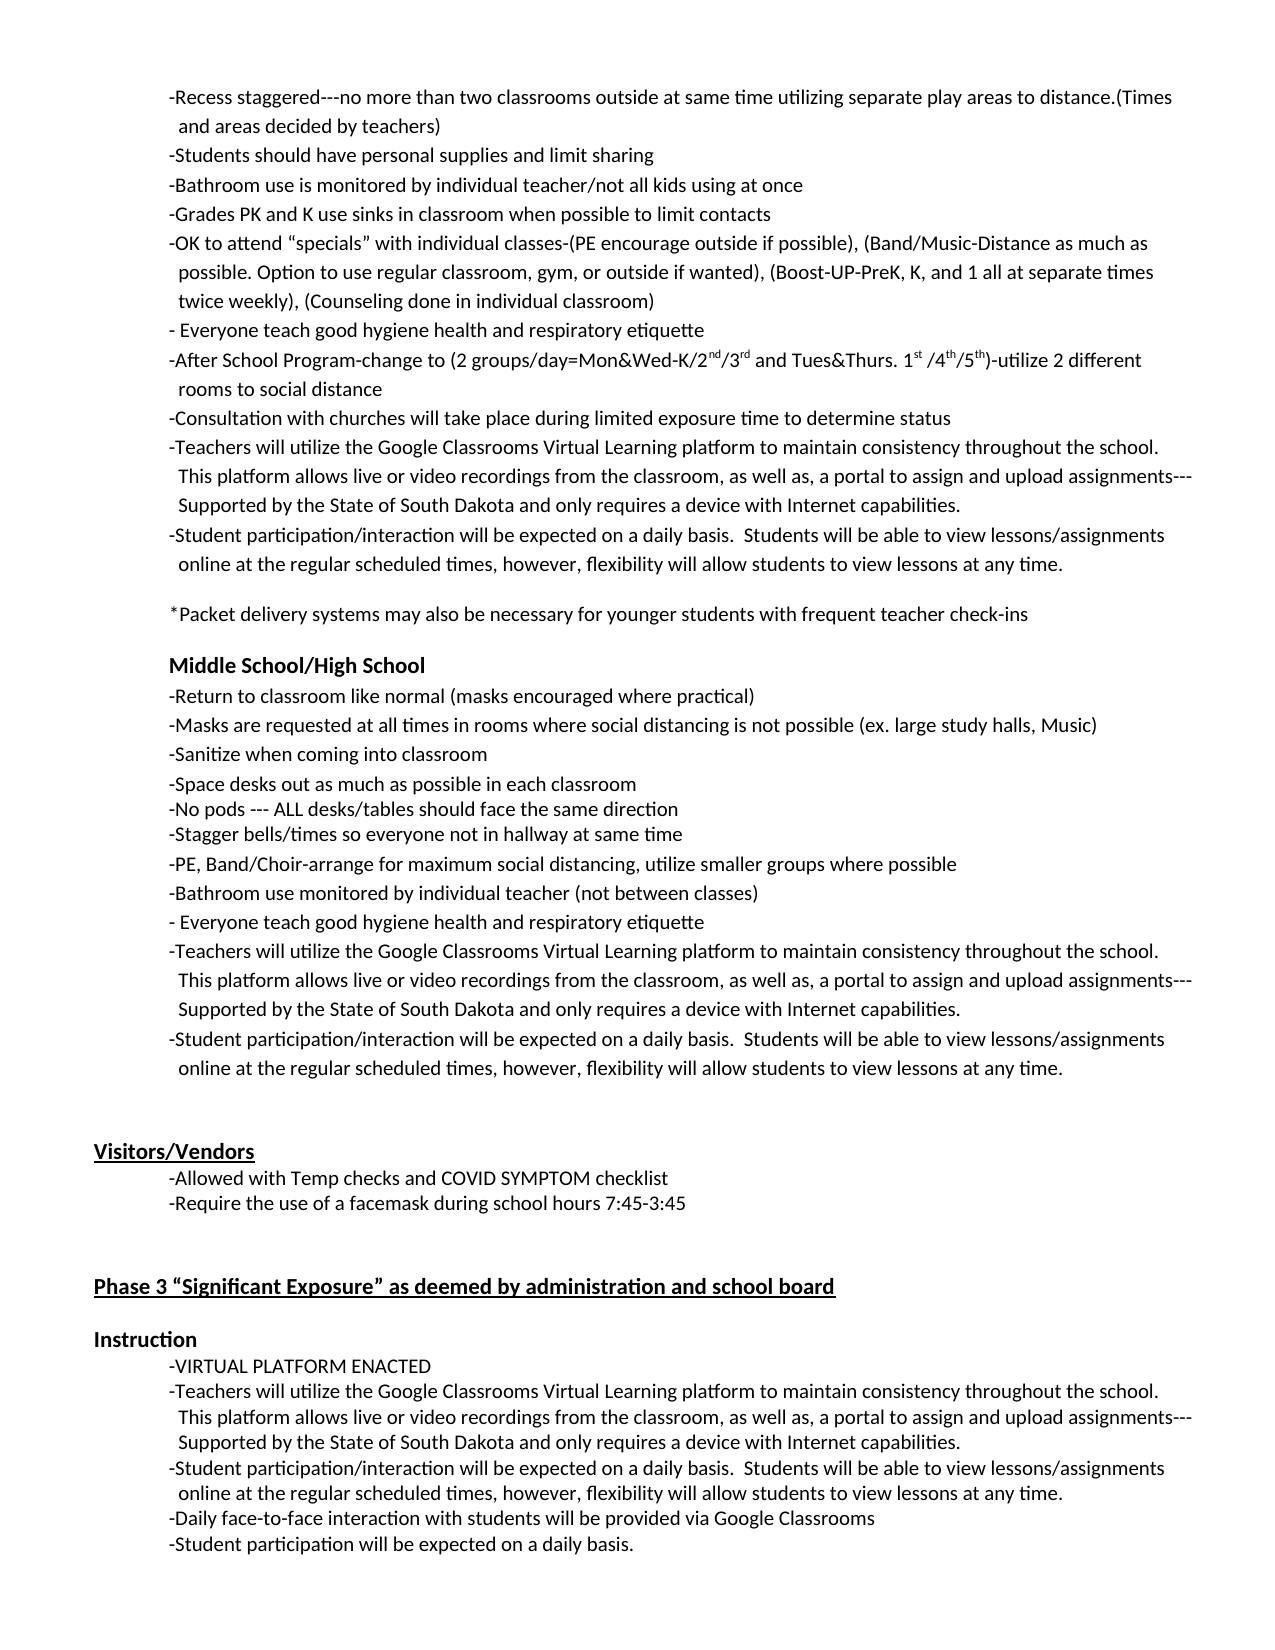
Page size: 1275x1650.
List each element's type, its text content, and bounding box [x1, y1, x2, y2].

list - Everyone teach good hygiene health and respiratory etiquette [169, 318, 1200, 343]
text Visitors/Vendors [94, 1137, 1200, 1165]
list -Teachers will utilize the Google Classrooms Virtual Learning platform to maintain consistency throughout the school. This platform allows live or video recordings from the classroom, as well as, a portal to assign and upload assignments---Supported by the State of South Dakota and only requires a device with Internet capabilities. [169, 1378, 1200, 1455]
text Instruction [94, 1325, 1200, 1353]
list -Stagger bells/times so everyone not in hallway at same time [169, 822, 1200, 847]
list -Space desks out as much as possible in each classroom [169, 771, 1200, 796]
text -Allowed with Temp checks and COVID SYMPTOM checklist [94, 1165, 1200, 1191]
list -Bathroom use is monitored by individual teacher/not all kids using at once [169, 172, 1200, 197]
list -OK to attend “specials” with individual classes-(PE encourage outside if possible), (Band/Music-Distance as much as possible. Option to use regular classroom, gym, or outside if wanted), (Boost-UP-PreK, K, and 1 all at separate times twice weekly), (Counseling done in individual classroom) [169, 230, 1200, 314]
list -After School Program-change to (2 groups/day=Mon&Wed-K/2nd/3rd and Tues&Thurs. 1st /4th/5th)-utilize 2 different rooms to social distance [169, 347, 1200, 401]
list -Grades PK and K use sinks in classroom when possible to limit contacts [169, 201, 1200, 226]
list Middle School/High School [169, 651, 1200, 679]
text Phase 3 “Significant Exposure” as deemed by administration and school board [94, 1272, 1200, 1300]
list -Students should have personal supplies and limit sharing [169, 143, 1200, 168]
list -Masks are requested at all times in rooms where social distancing is not possible (ex. large study halls, Music) [169, 712, 1200, 738]
list -Student participation/interaction will be expected on a daily basis. Students will be able to view lessons/assignments online at the regular scheduled times, however, flexibility will allow students to view lessons at any time. [169, 1455, 1200, 1506]
list -PE, Band/Choir-arrange for maximum social distancing, utilize smaller groups where possible [169, 851, 1200, 876]
text -No pods --- ALL desks/tables should face the same direction [94, 796, 1200, 822]
list -Sanitize when coming into classroom [169, 742, 1200, 767]
list -Bathroom use monitored by individual teacher (not between classes) [169, 880, 1200, 905]
list -Student participation/interaction will be expected on a daily basis. Students will be able to view lessons/assignments online at the regular scheduled times, however, flexibility will allow students to view lessons at any time. [169, 522, 1200, 576]
text -VIRTUAL PLATFORM ENACTED [94, 1353, 1200, 1378]
list -Student participation/interaction will be expected on a daily basis. Students will be able to view lessons/assignments online at the regular scheduled times, however, flexibility will allow students to view lessons at any time. [169, 1026, 1200, 1080]
list -Teachers will utilize the Google Classrooms Virtual Learning platform to maintain consistency throughout the school. This platform allows live or video recordings from the classroom, as well as, a portal to assign and upload assignments---Supported by the State of South Dakota and only requires a device with Internet capabilities. [169, 938, 1200, 1022]
list - Everyone teach good hygiene health and respiratory etiquette [169, 909, 1200, 934]
list -Recess staggered---no more than two classrooms outside at same time utilizing separate play areas to distance.(Times and areas decided by teachers) [169, 84, 1200, 139]
text -Daily face-to-face interaction with students will be provided via Google Classrooms [94, 1506, 1200, 1531]
text -Student participation will be expected on a daily basis. [94, 1531, 1200, 1556]
text -Require the use of a facemask during school hours 7:45-3:45 [94, 1191, 1200, 1216]
list -Teachers will utilize the Google Classrooms Virtual Learning platform to maintain consistency throughout the school. This platform allows live or video recordings from the classroom, as well as, a portal to assign and upload assignments---Supported by the State of South Dakota and only requires a device with Internet capabilities. [169, 434, 1200, 518]
list -Return to classroom like normal (masks encouraged where practical) [169, 683, 1200, 709]
list -Consultation with churches will take place during limited exposure time to determine status [169, 405, 1200, 431]
text *Packet delivery systems may also be necessary for younger students with frequent teacher check-ins [169, 601, 1200, 626]
